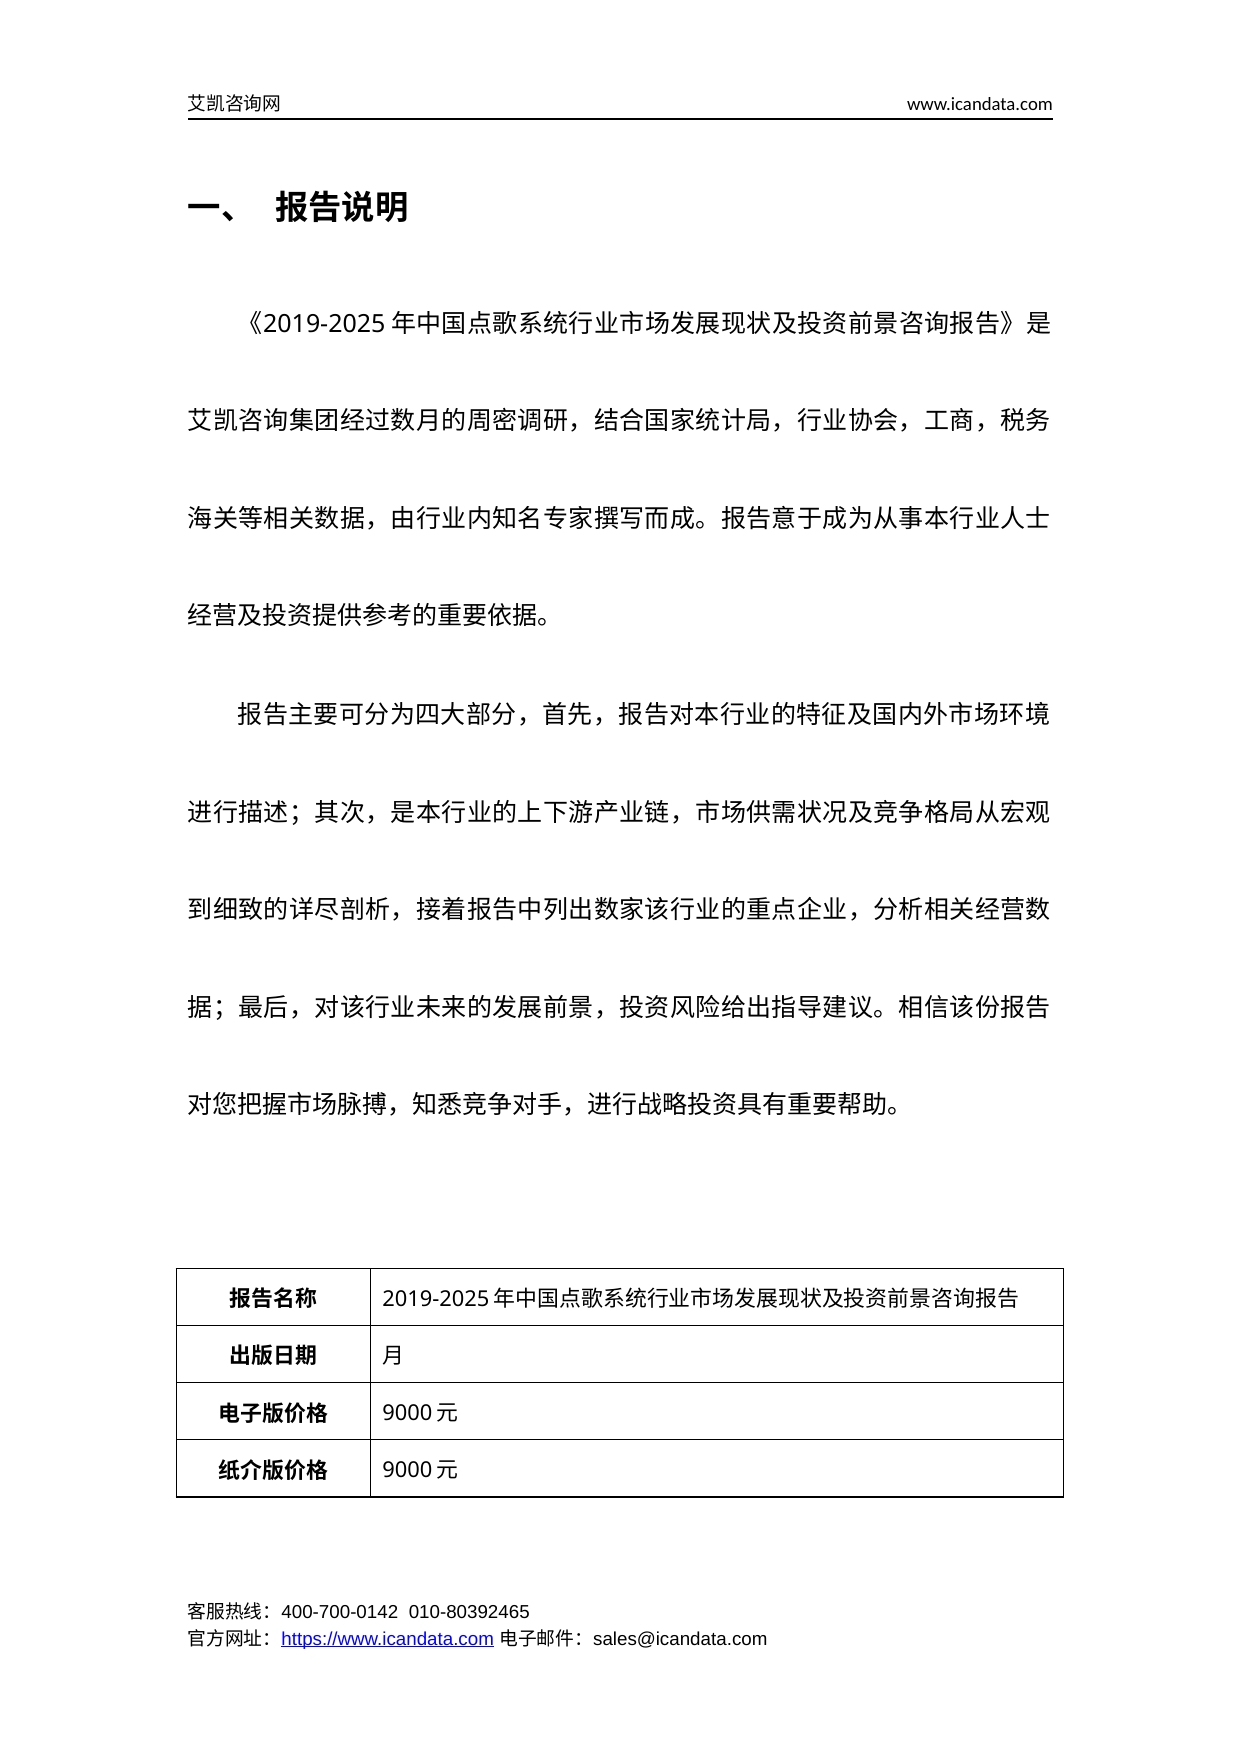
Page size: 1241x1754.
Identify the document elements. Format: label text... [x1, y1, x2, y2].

table_header 报告名称 [177, 1269, 370, 1325]
table_cell 月 [371, 1326, 1063, 1382]
table_header 2019-2025年中国点歌系统行业市场发展现状及投资前景咨询报告 [371, 1269, 1063, 1325]
table_cell 出版日期 [177, 1326, 370, 1382]
table_cell 纸介版价格 [177, 1440, 370, 1496]
text 《2019-2025年中国点歌系统行业市场发展现状及投资前景咨询报告》是艾凯咨询集团经过数月的周密调研，结合国家统计局，行业协会，工商，税务海关等相关数据，由行业内知名专家撰写而成。报告意于成为从事本行业人士经营及投资提供参考的重要依据。 [187, 289, 1053, 646]
text 报告主要可分为四大部分，首先，报告对本行业的特征及国内外市场环境进行描述；其次，是本行业的上下游产业链，市场供需状况及竞争格局从宏观到细致的详尽剖析，接着报告中列出数家该行业的重点企业，分析相关经营数据；最后，对该行业未来的发展前景，投资风险给出指导建议。相信该份报告对您把握市场脉搏，知悉竞争对手，进行战略投资具有重要帮助。 [187, 681, 1053, 1136]
subtitle 报告说明 [187, 172, 1053, 237]
table_cell 9000元 [371, 1440, 1063, 1496]
table_cell 电子版价格 [177, 1383, 370, 1439]
table_cell 9000元 [371, 1383, 1063, 1439]
